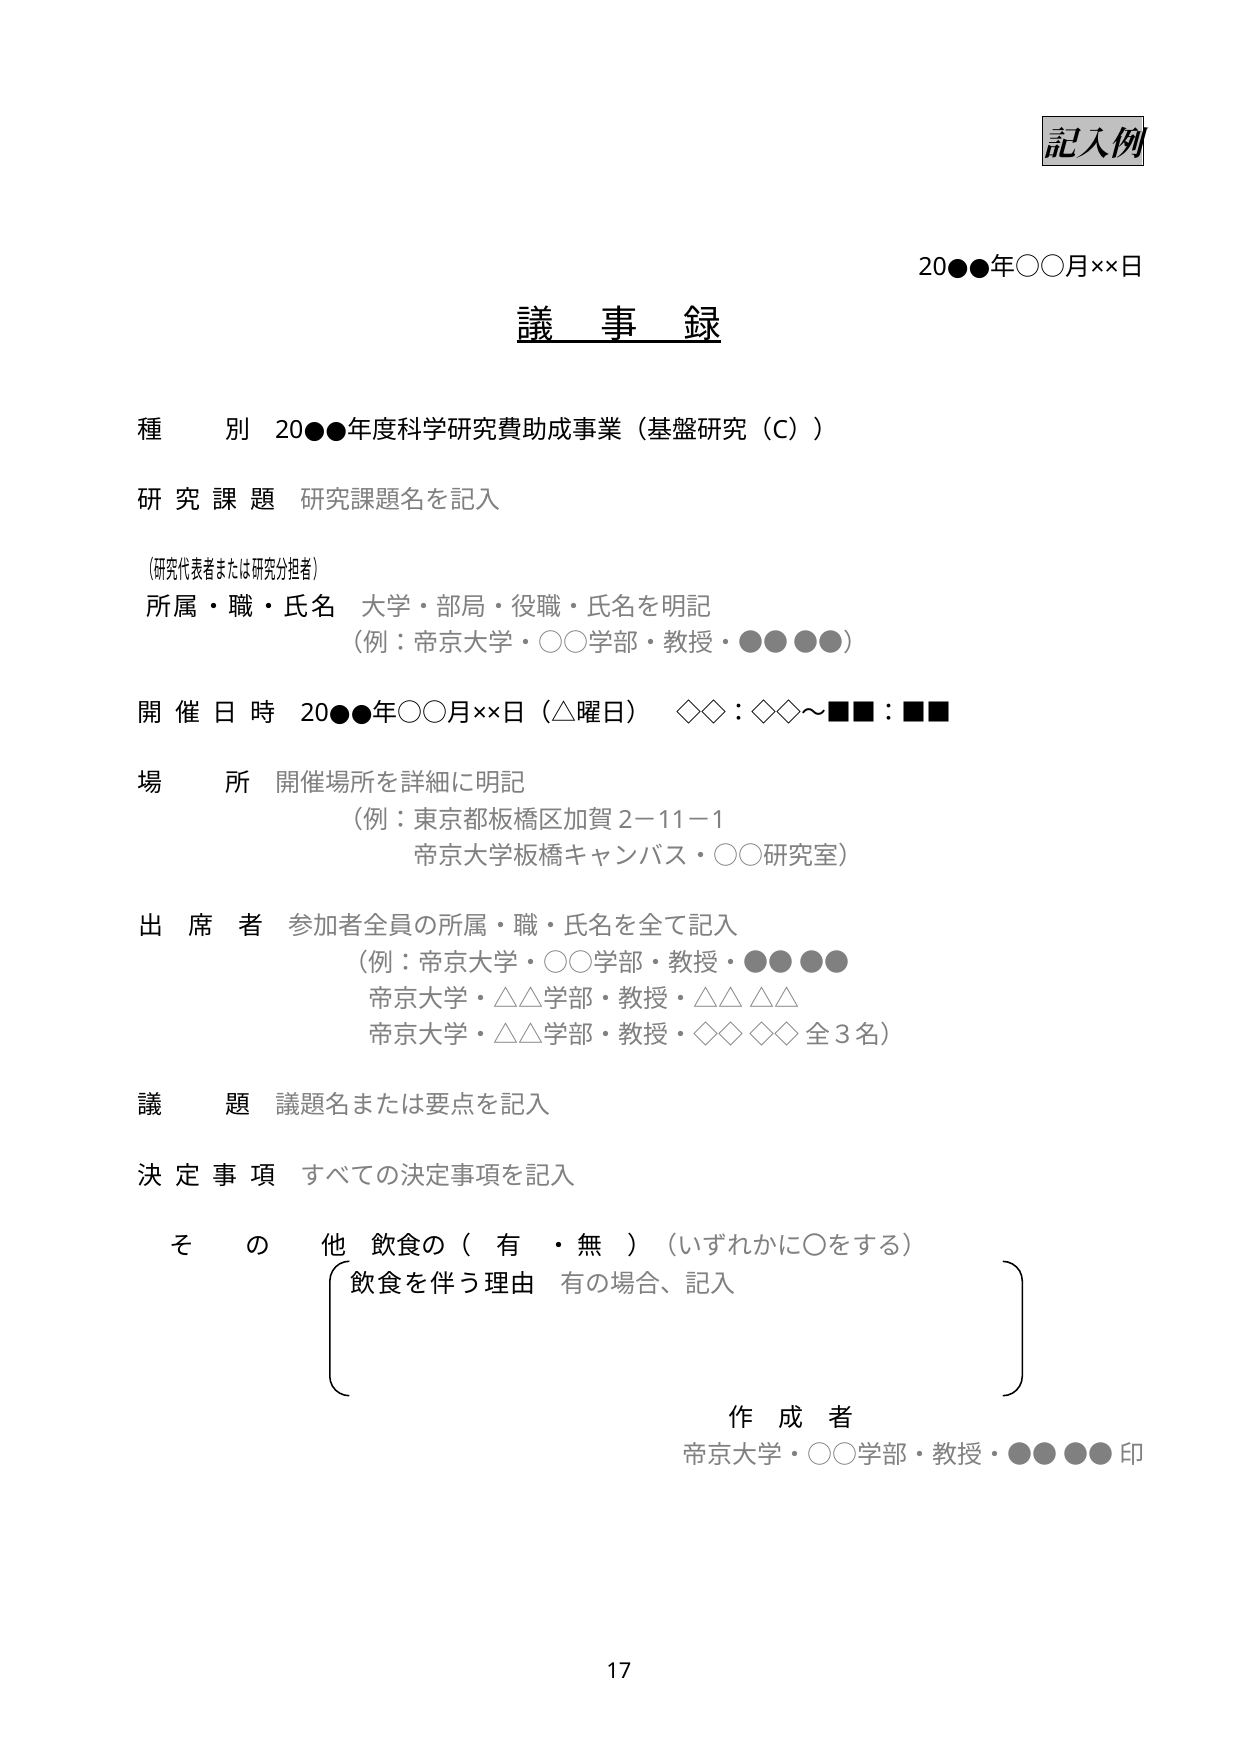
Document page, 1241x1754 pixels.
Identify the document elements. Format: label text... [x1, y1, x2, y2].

text （研究代表者または研究分担者） [94, 550, 1144, 586]
list 帝京大学・○○学部・教授・●● ●● 印 [181, 1434, 1144, 1472]
text 決定事項 すべての決定事項を記入 [94, 1155, 1144, 1191]
text （例：帝京大学・○○学部・教授・●● ●●） [94, 622, 1144, 658]
text （例：東京都板橋区加賀2－11－1 [94, 799, 1144, 835]
text 20●●年○○月××日 [94, 247, 1144, 283]
text 研究課題 研究課題名を記入 [94, 479, 1144, 516]
subtitle 議 事 録 [94, 283, 1144, 358]
text 場所 開催場所を詳細に明記 [94, 763, 1144, 799]
text 帝京大学・△△学部・教授・△△ △△ [94, 978, 1144, 1014]
text 議題 議題名または要点を記入 [94, 1085, 1144, 1121]
text 帝京大学・△△学部・教授・◇◇ ◇◇ 全３名） [94, 1014, 1144, 1051]
text 作成者 [94, 1398, 1144, 1434]
text 帝京大学板橋キャンバス・○○研究室） [94, 835, 1144, 872]
text 開催日時 20●●年○○月××日（△曜日） ◇◇：◇◇～■■：■■ [94, 693, 1144, 729]
text 記入例 [94, 104, 1144, 179]
text 所属・職・氏名 大学・部局・役職・氏名を明記 [94, 586, 1144, 622]
text その他 飲食の（ 有 ・ 無 ）（いずれかに〇をする） [94, 1225, 1144, 1262]
text 種別 20●●年度科学研究費助成事業（基盤研究（C）） [94, 409, 1144, 445]
text （例：帝京大学・○○学部・教授・●● ●● [94, 942, 1144, 978]
text 出席者 参加者全員の所属・職・氏名を全て記入 [94, 906, 1144, 942]
